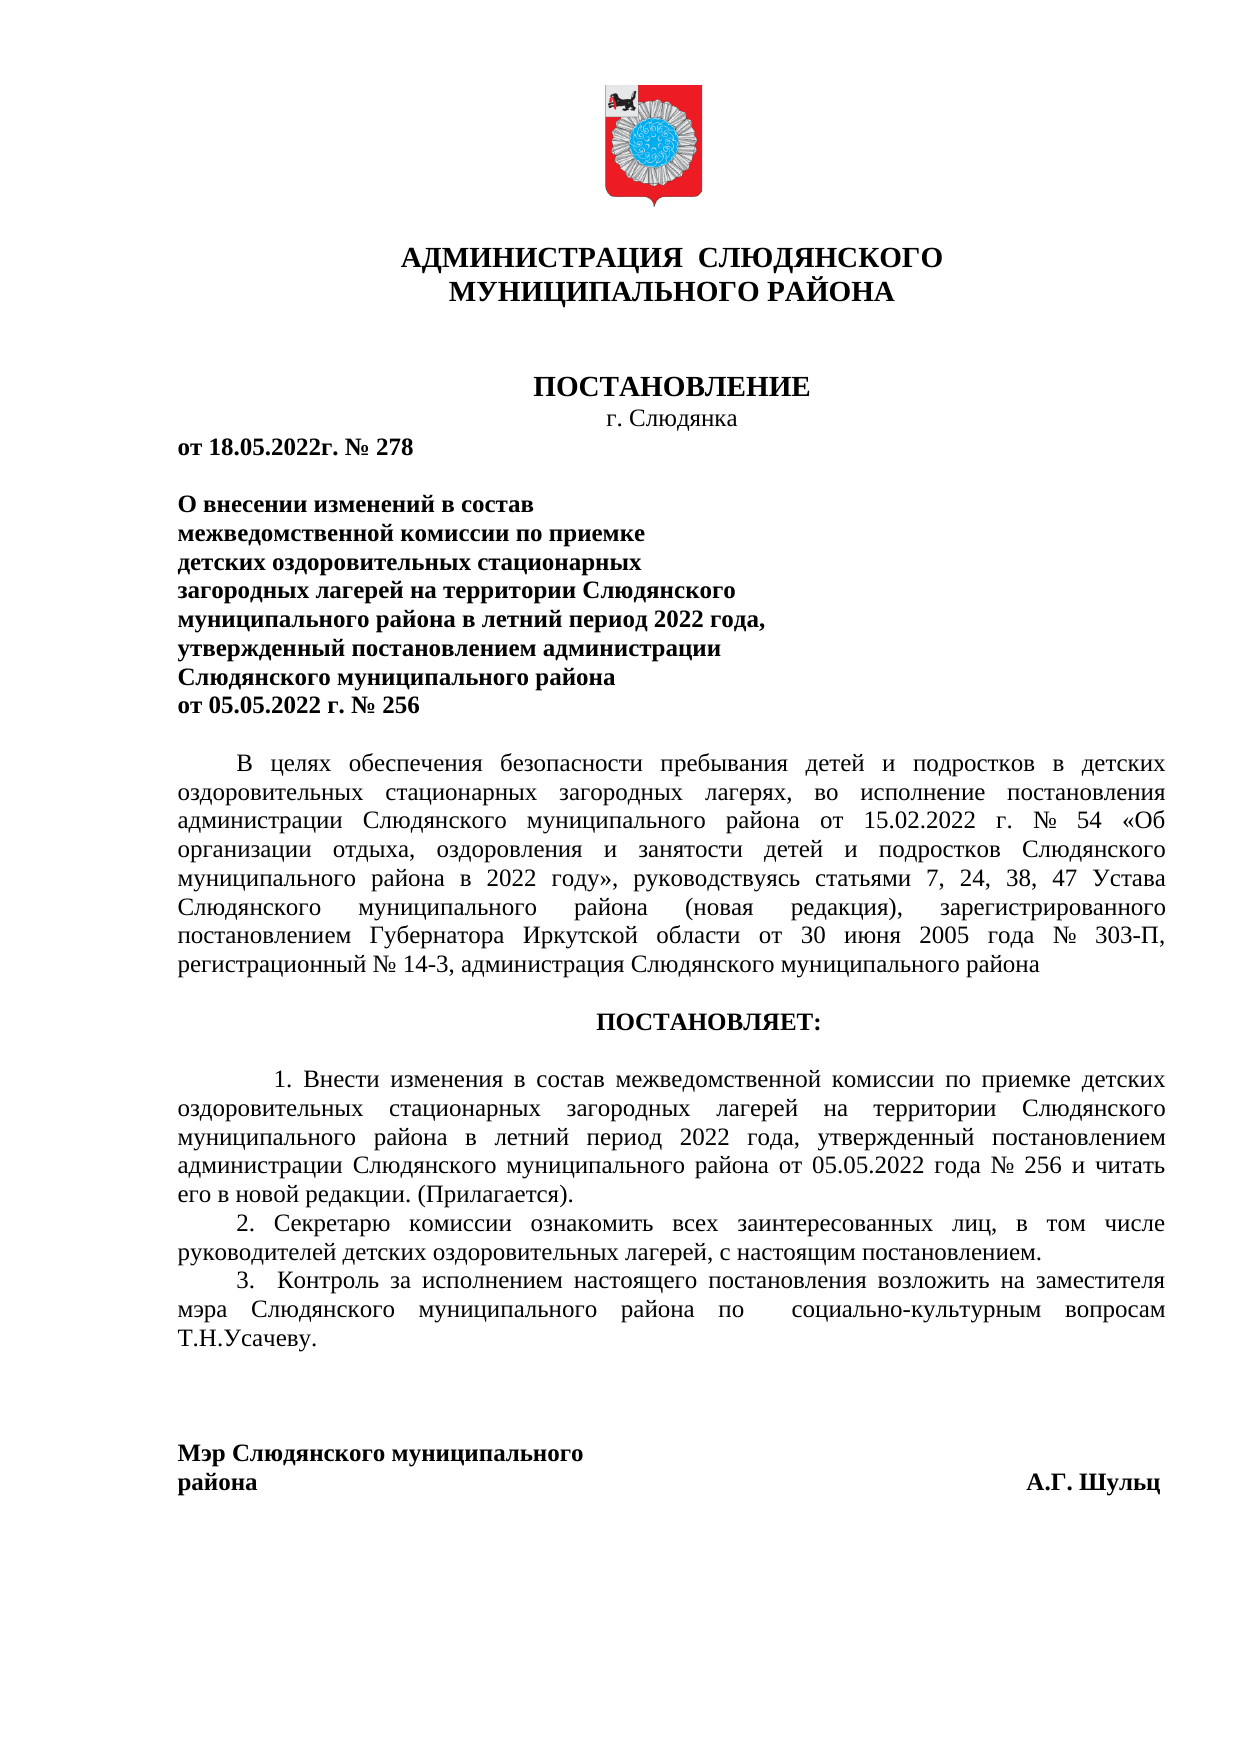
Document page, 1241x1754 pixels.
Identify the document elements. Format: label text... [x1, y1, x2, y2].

text муниципального района в летний период 2022 года, [177, 604, 1167, 633]
picture [605, 85, 703, 207]
text ПОСТАНОВЛЕНИЕ [177, 369, 1167, 403]
text района А.Г. Шульц [177, 1467, 1167, 1496]
text 1. Внести изменения в состав межведомственной комиссии по приемке детских оздоровительных стационарных загородных лагерей на территории Слюдянского муниципального района в летний период 2022 года, утвержденный постановлением администрации Слюдянского муниципального района от 05.05.2022 года № 256 и читать его в новой редакции. (Прилагается). [177, 1064, 1167, 1208]
text ПОСТАНОВЛЯЕТ: [177, 1007, 1167, 1036]
text Слюдянского муниципального района [177, 662, 1167, 691]
text Мэр Слюдянского муниципального [177, 1438, 1167, 1467]
text 2. Секретарю комиссии ознакомить всех заинтересованных лиц, в том числе руководителей детских оздоровительных лагерей, с настоящим постановлением. [177, 1208, 1167, 1266]
text от 18.05.2022г. № 278 [177, 432, 1167, 461]
text АДМИНИСТРАЦИЯ СЛЮДЯНСКОГО [177, 240, 1167, 274]
text от 05.05.2022 г. № 256 [177, 691, 1167, 719]
text г. Слюдянка [177, 403, 1167, 432]
text детских оздоровительных стационарных [177, 547, 1167, 576]
text В целях обеспечения безопасности пребывания детей и подростков в детских оздоровительных стационарных загородных лагерях, во исполнение постановления администрации Слюдянского муниципального района от 15.02.2022 г. № 54 «Об организации отдыха, оздоровления и занятости детей и подростков Слюдянского муниципального района в 2022 году», руководствуясь статьями 7, 24, 38, 47 Устава Слюдянского муниципального района (новая редакция), зарегистрированного постановлением Губернатора Иркутской области от 30 июня 2005 года № 303-П, регистрационный № 14-3, администрация Слюдянского муниципального района [177, 748, 1167, 978]
text межведомственной комиссии по приемке [177, 518, 1167, 547]
text О внесении изменений в состав [177, 489, 1167, 518]
text 3. Контроль за исполнением настоящего постановления возложить на заместителя мэра Слюдянского муниципального района по социально-культурным вопросам Т.Н.Усачеву. [177, 1266, 1167, 1352]
text загородных лагерей на территории Слюдянского [177, 576, 1167, 604]
text МУНИЦИПАЛЬНОГО РАЙОНА [177, 274, 1167, 307]
text утвержденный постановлением администрации [177, 633, 1167, 662]
